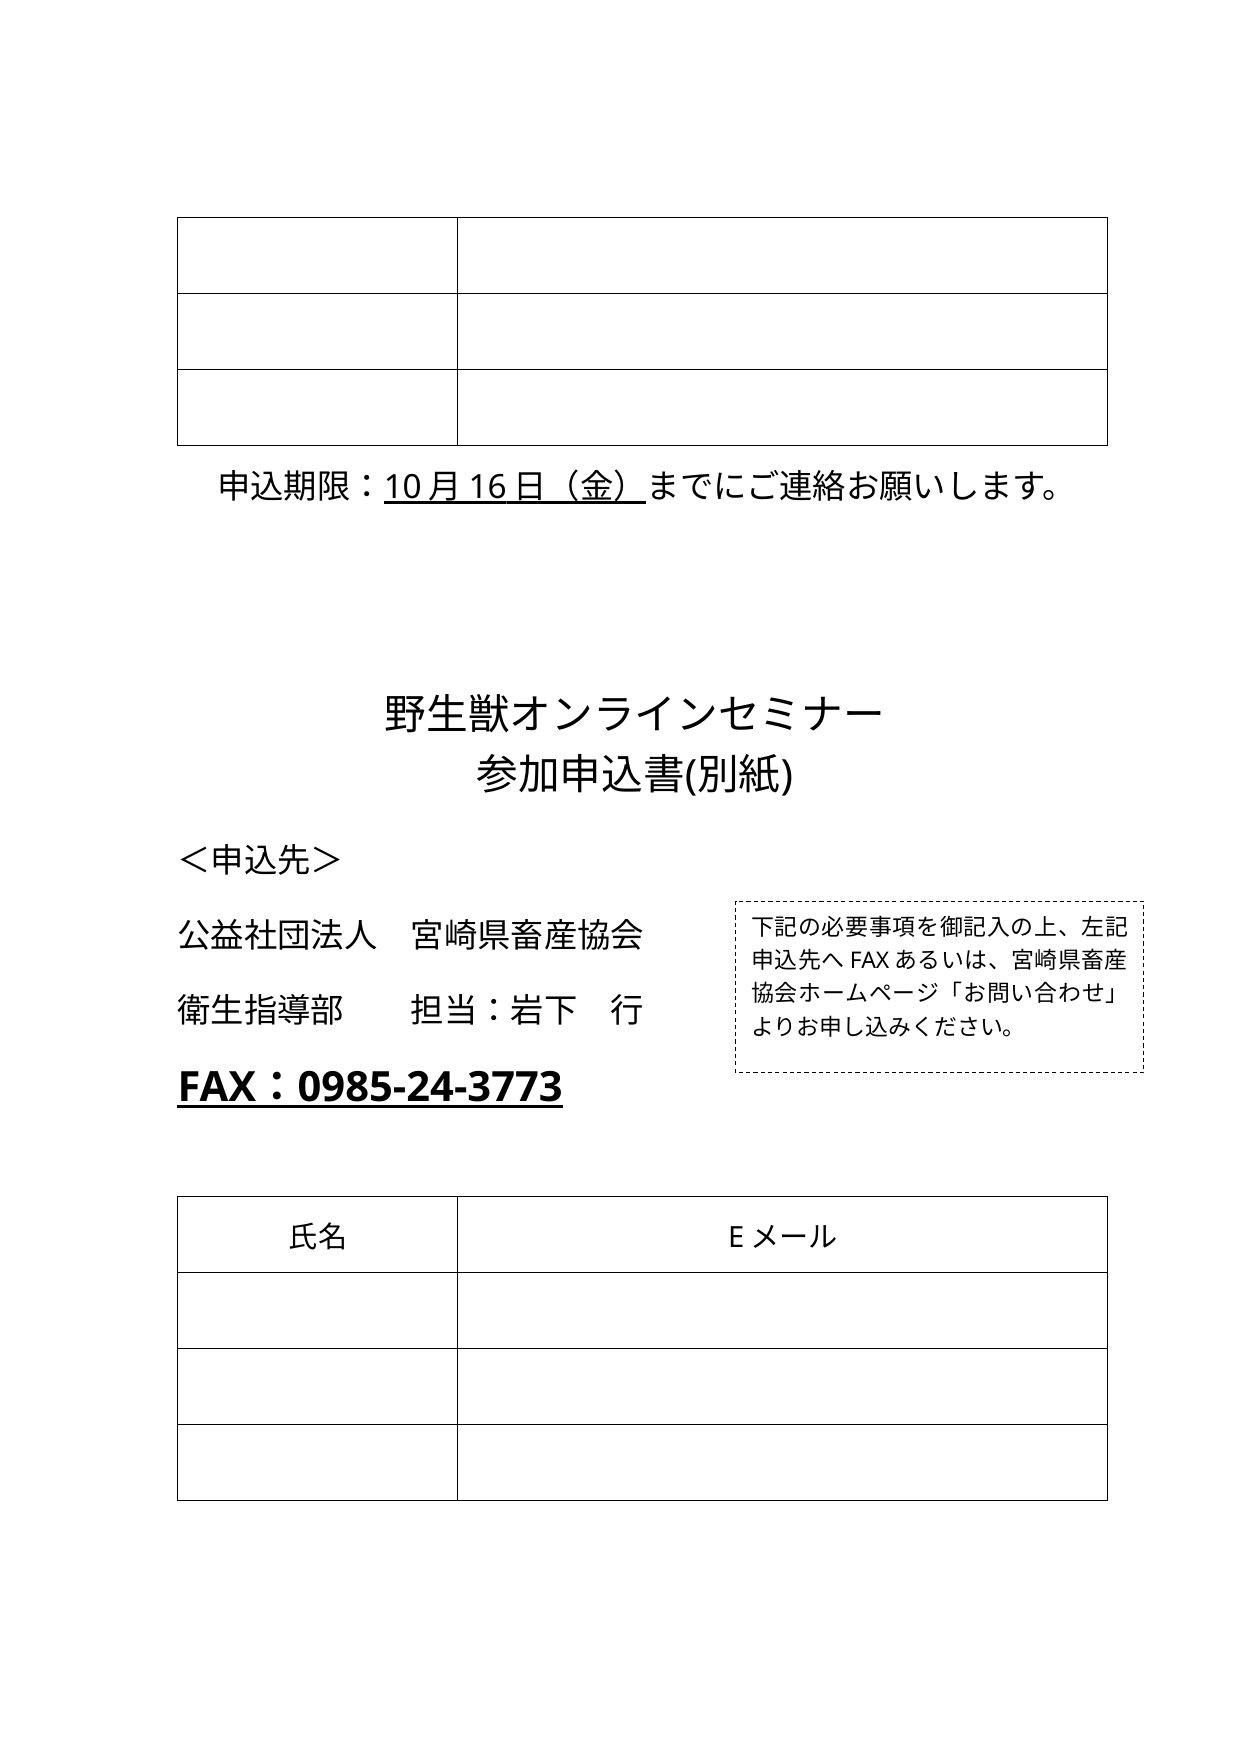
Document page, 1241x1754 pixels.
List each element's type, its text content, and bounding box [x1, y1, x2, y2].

text 公益社団法人 宮崎県畜産協会 [177, 896, 1063, 971]
table_cell [458, 1349, 1107, 1424]
table_cell [178, 218, 457, 293]
table_header 氏名 [178, 1197, 457, 1272]
text FAX：0985-24-3773 [177, 1046, 1063, 1121]
table_cell [178, 1349, 457, 1424]
table_cell [178, 294, 457, 369]
table_cell [458, 370, 1107, 445]
table_cell [458, 218, 1107, 293]
text 衛生指導部 担当：岩下 行 [177, 971, 735, 1046]
table_cell [178, 370, 457, 445]
table_cell [458, 1273, 1107, 1348]
text ＜申込先＞ [177, 821, 1063, 896]
table_cell [178, 1273, 457, 1348]
table_header Eメール [458, 1197, 1107, 1272]
table_cell [178, 1425, 457, 1500]
table_cell [458, 294, 1107, 369]
table_cell [458, 1425, 1107, 1500]
